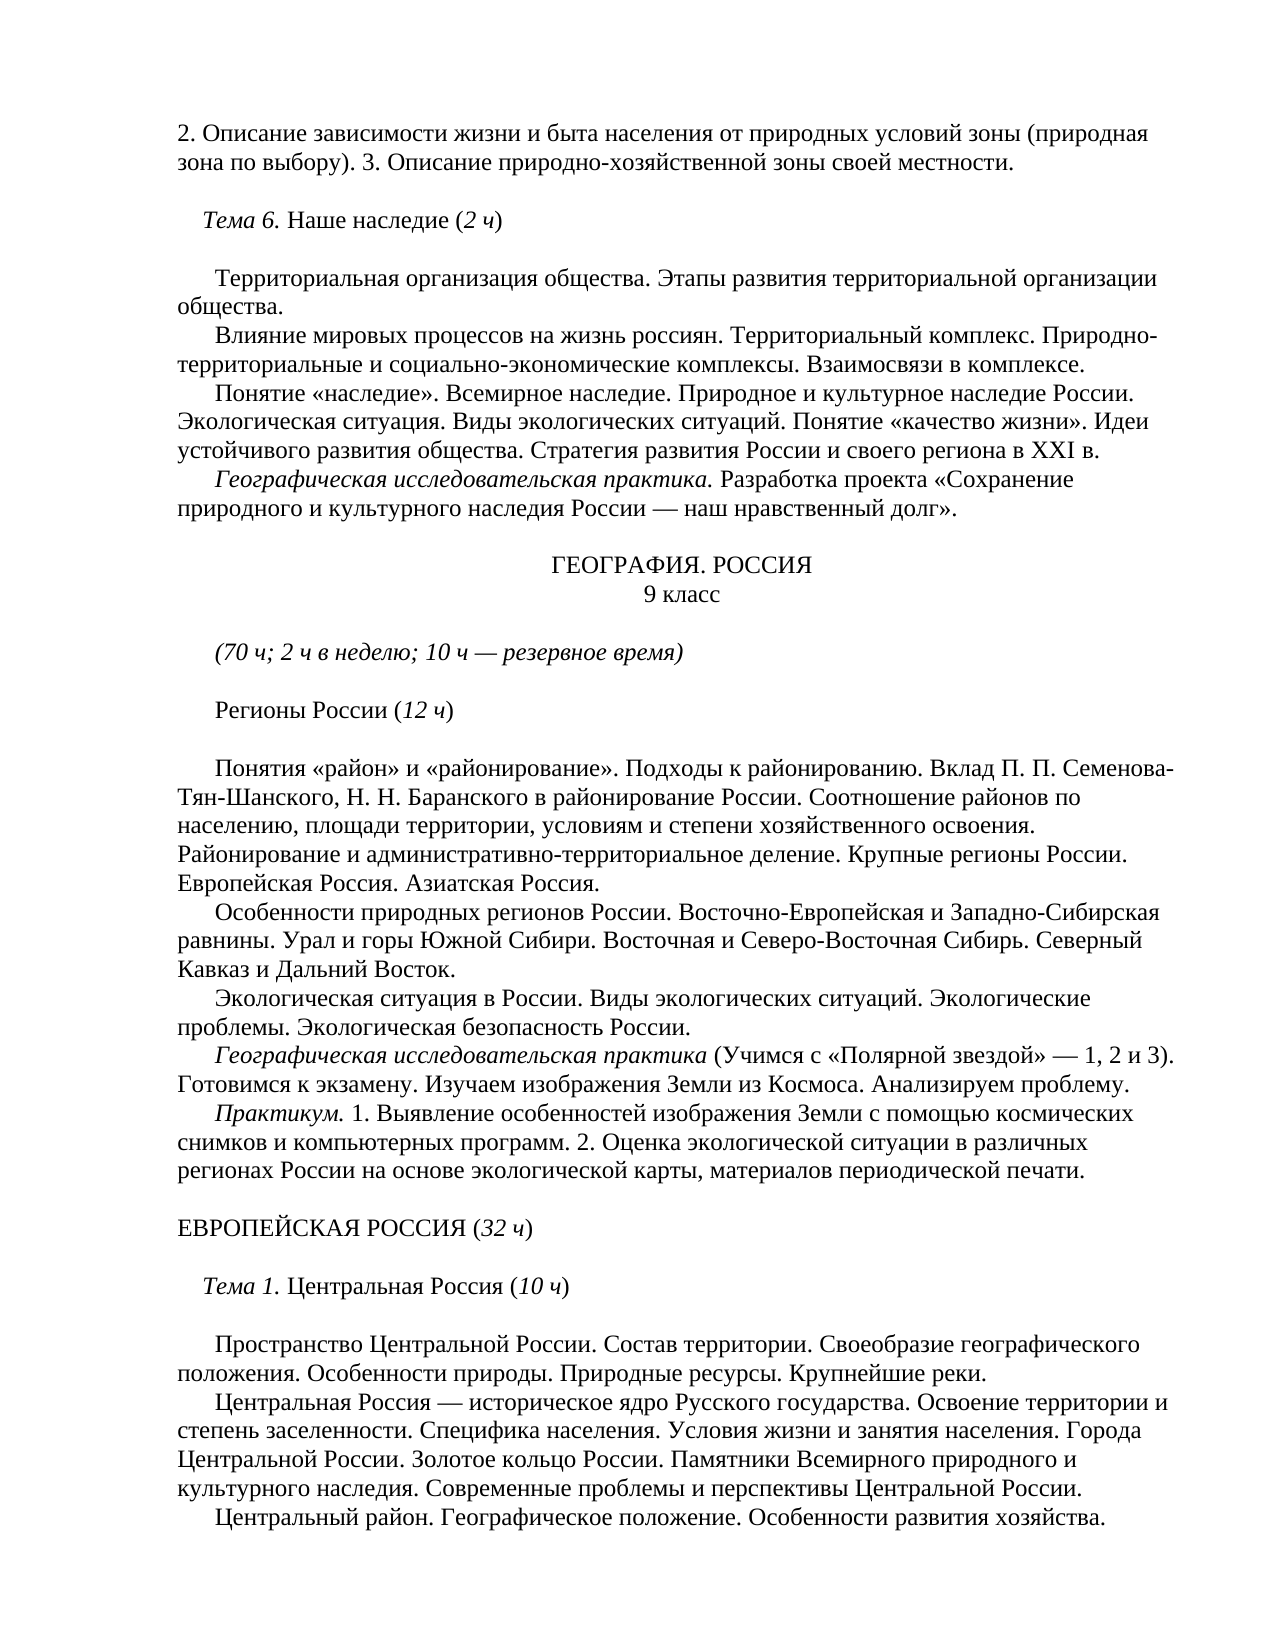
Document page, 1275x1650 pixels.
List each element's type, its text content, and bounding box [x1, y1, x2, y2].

text Тема 6. Наше наследие (2 ч) [177, 205, 1186, 233]
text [177, 118, 1186, 176]
text ЕВРОПЕЙСКАЯ РОССИЯ (32 ч) [177, 1213, 1186, 1242]
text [177, 1329, 1186, 1531]
text ГЕОГРАФИЯ. РОССИЯ 9 класс [177, 551, 1186, 608]
text (70 ч; 2 ч в неделю; 10 ч — резервное время) [177, 637, 1186, 666]
text Тема 1. Центральная Россия (10 ч) [177, 1271, 1186, 1300]
text Понятия «район» и «районирование». Подходы к районированию. Вклад П. П. Семенова-Тян-Шанского, Н. Н. Баранского в районирование России. Соотношение районов по населению, площади территории, условиям и степени хозяйственного освоения. Районирование и административно-территориальное деление. Крупные регионы России. Европейская Россия. Азиатская Россия. Особенности природных регионов России. Восточно-Европейская и Западно-Сибирская равнины. Урал и горы Южной Сибири. Восточная и Северо-Восточная Сибирь. Северный Кавказ и Дальний Восток. Экологическая ситуация в России. Виды экологических ситуаций. Экологические проблемы. Экологическая безопасность России. Географическая исследовательская практика (Учимся с «Полярной звездой» — 1, 2 и 3). Готовимся к экзамену. Изучаем изображения Земли из Космоса. Анализируем проблему. Практикум. 1. Выявление особенностей изображения Земли с помощью космических снимков и компьютерных программ. 2. Оценка экологической ситуации в различных регионах России на основе экологической карты, материалов периодической печати. [177, 753, 1186, 1184]
text Регионы России (12 ч) [177, 695, 1186, 724]
text Территориальная организация общества. Этапы развития территориальной организации общества. Влияние мировых процессов на жизнь россиян. Территориальный комплекс. Природно-территориальные и социально-экономические комплексы. Взаимосвязи в комплексе. Понятие «наследие». Всемирное наследие. Природное и культурное наследие России. Экологическая ситуация. Виды экологических ситуаций. Понятие «качество жизни». Идеи устойчивого развития общества. Стратегия развития России и своего региона в XXI в. Географическая исследовательская практика. Разработка проекта «Сохранение природного и культурного наследия России — наш нравственный долг». [177, 263, 1186, 521]
